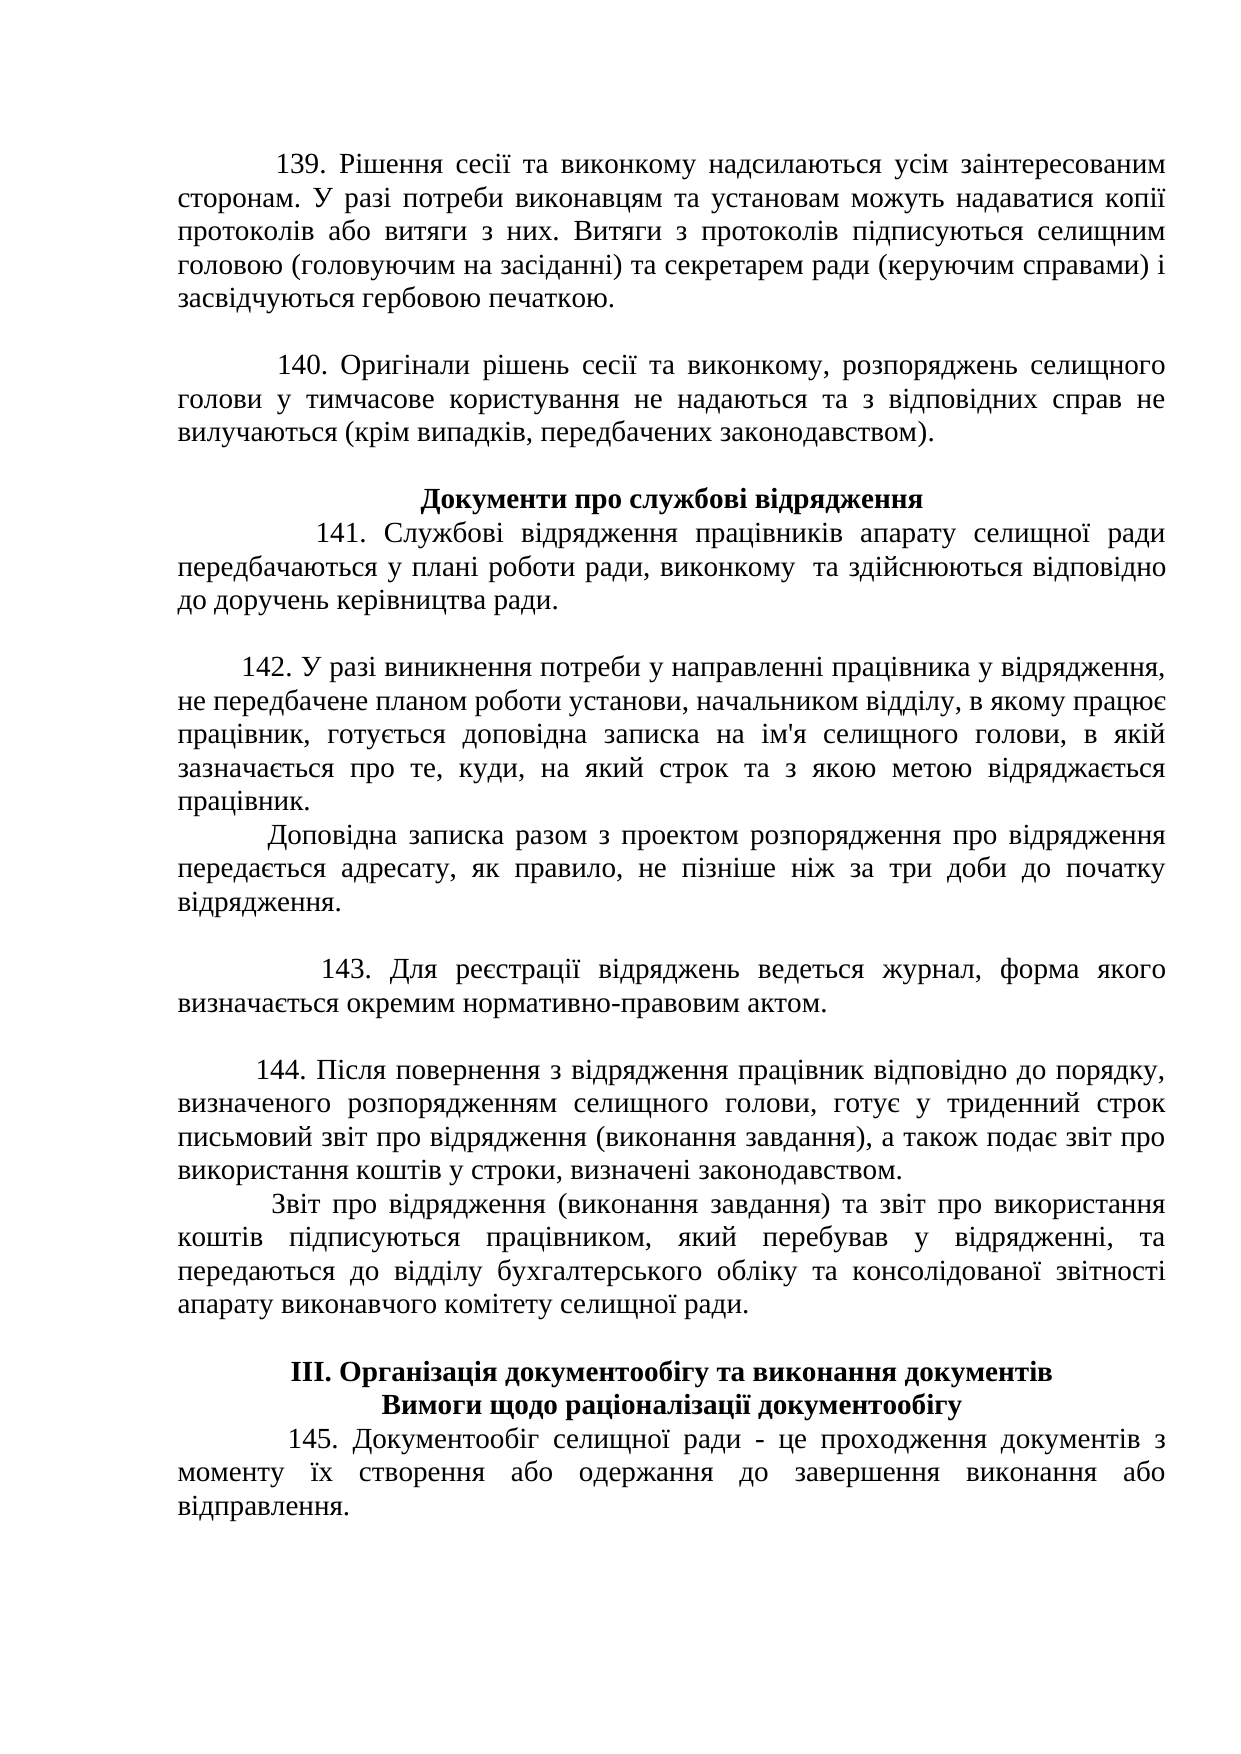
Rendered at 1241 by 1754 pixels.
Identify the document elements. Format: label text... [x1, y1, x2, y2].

text 145. Документообіг селищної ради - це проходження документів з моменту їх створення або одержання до завершення виконання або відправлення. [177, 1421, 1167, 1521]
text 144. Після повернення з відрядження працівник відповідно до порядку, визначеного розпорядженням селищного голови, готує у триденний строк письмовий звіт про відрядження (виконання завдання), а також подає звіт про використання коштів у строки, визначені законодавством. [177, 1052, 1167, 1186]
text 142. У разі виникнення потреби у направленні працівника у відрядження, не передбачене планом роботи установи, начальником відділу, в якому працює працівник, готується доповідна записка на ім'я селищного голови, в якій зазначається про те, куди, на який строк та з якою метою відряджається працівник. [177, 649, 1167, 817]
text 140. Оригінали рішень сесії та виконкому, розпоряджень селищного голови у тимчасове користування не надаються та з відповідних справ не вилучаються (крім випадків, передбачених законодавством). [177, 347, 1167, 448]
text Звіт про відрядження (виконання завдання) та звіт про використання коштів підписуються працівником, який перебував у відрядженні, та передаються до відділу бухгалтерського обліку та консолідованої звітності апарату виконавчого комітету селищної ради. [177, 1186, 1167, 1320]
text III. Організація документообігу та виконання документів [177, 1354, 1167, 1387]
text Вимоги щодо раціоналізації документообігу [177, 1387, 1167, 1421]
text Доповідна записка разом з проектом розпорядження про відрядження передається адресату, як правило, не пізніше ніж за три доби до початку відрядження. [177, 817, 1167, 918]
text 139. Рішення сесії та виконкому надсилаються усім заінтересованим сторонам. У разі потреби виконавцям та установам можуть надаватися копії протоколів або витяги з них. Витяги з протоколів підписуються селищним головою (головуючим на засіданні) та секретарем ради (керуючим справами) і засвідчуються гербовою печаткою. [177, 146, 1167, 314]
text 141. Службові відрядження працівників апарату селищної ради передбачаються у плані роботи ради, виконкому та здійснюються відповідно до доручень керівництва ради. [177, 515, 1167, 616]
text 143. Для реєстрації відряджень ведеться журнал, форма якого визначається окремим нормативно-правовим актом. [177, 951, 1167, 1018]
text Документи про службові відрядження [177, 482, 1167, 515]
